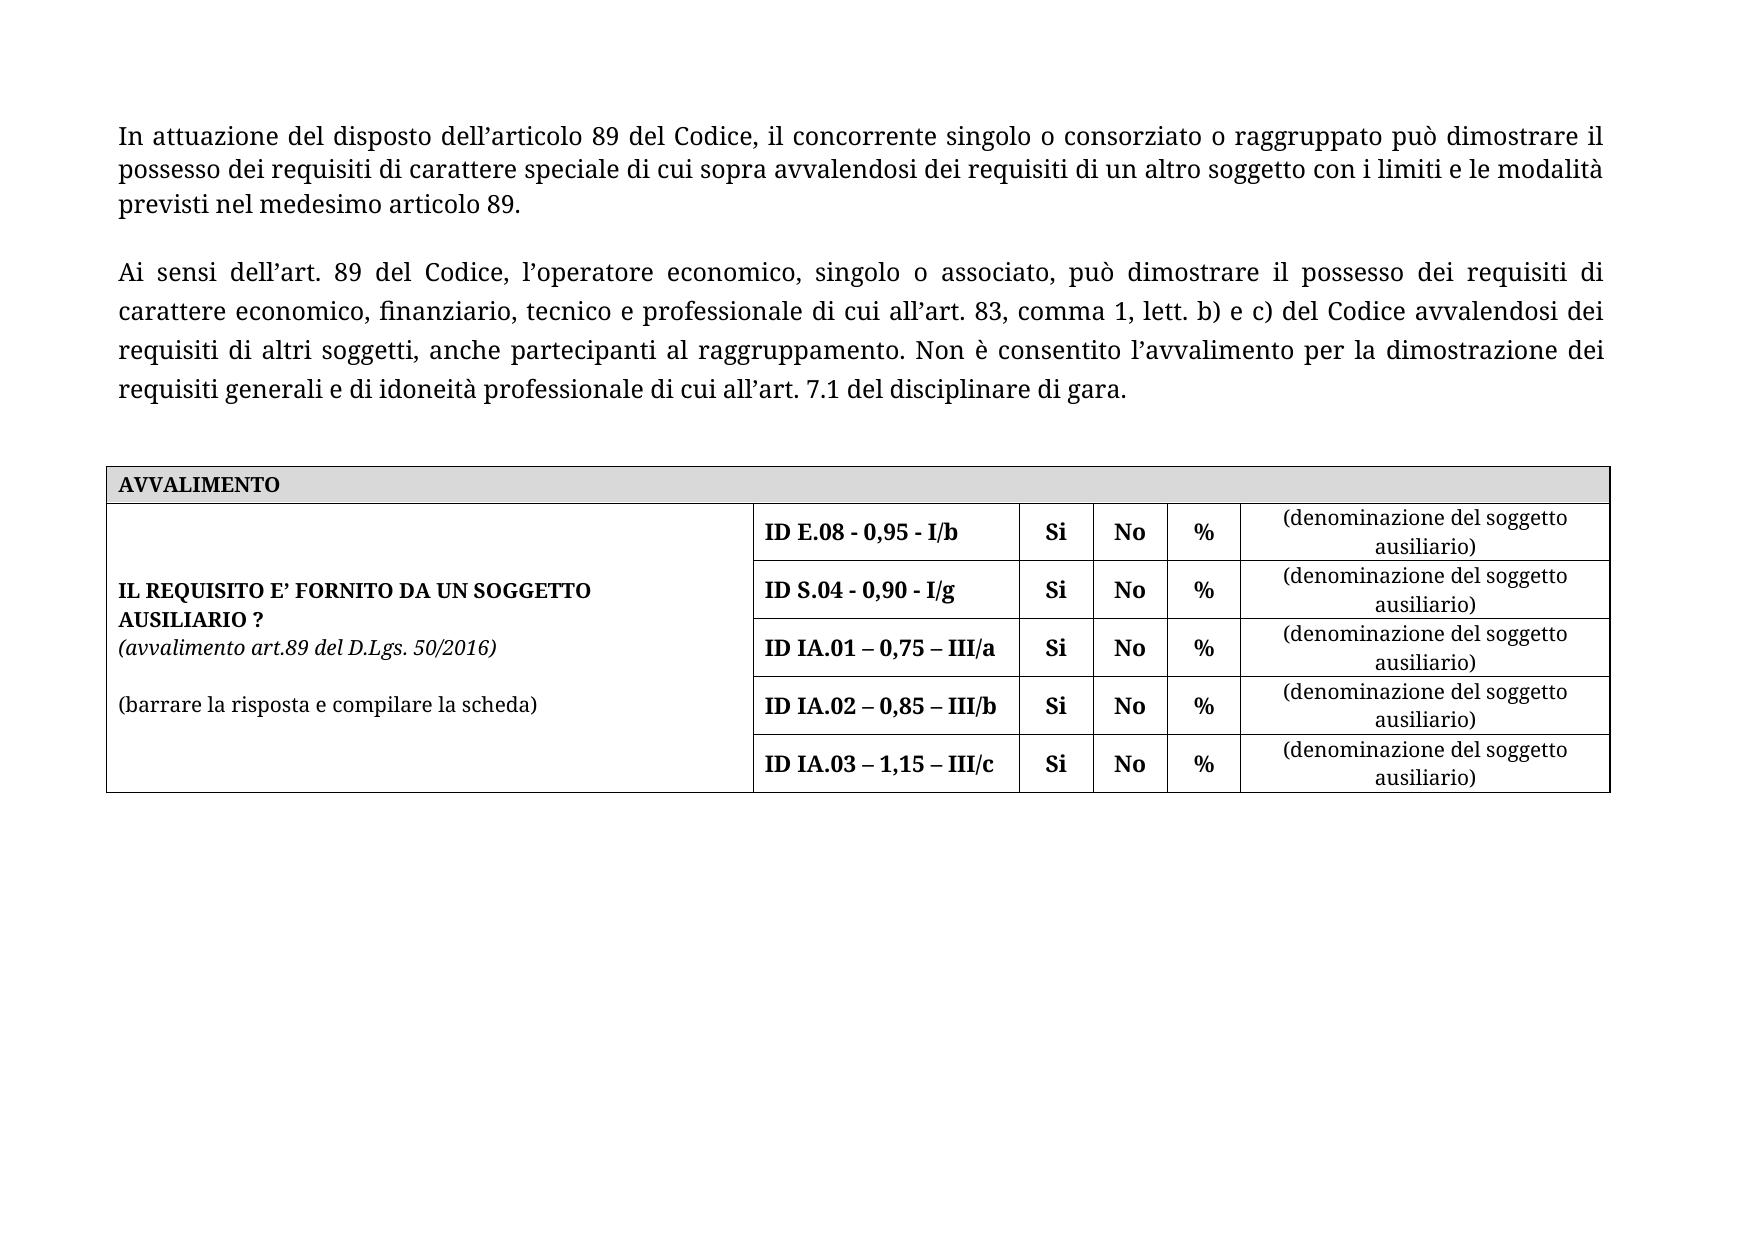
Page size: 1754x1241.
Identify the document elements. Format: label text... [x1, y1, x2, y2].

table_cell % [1168, 677, 1240, 734]
table_cell No [1094, 735, 1167, 792]
table_cell % [1168, 735, 1240, 792]
text Ai sensi dell’art. 89 del Codice, l’operatore economico, singolo o associato, può dimostrare il possesso dei requisiti di carattere economico, finanziario, tecnico e professionale di cui all’art. 83, comma 1, lett. b) e c) del Codice avvalendosi dei requisiti di altri soggetti, anche partecipanti al raggruppamento. Non è consentito l’avvalimento per la dimostrazione dei requisiti generali e di idoneità professionale di cui all’art. 7.1 del disciplinare di gara. [118, 254, 1606, 406]
table_cell (denominazione del soggetto ausiliario) [1241, 735, 1609, 792]
table_cell Si [1020, 677, 1093, 734]
table_cell % [1168, 619, 1240, 676]
table_cell % [1168, 561, 1240, 618]
table_cell (denominazione del soggetto ausiliario) [1241, 561, 1609, 618]
table_cell No [1094, 561, 1167, 618]
table_cell No [1094, 677, 1167, 734]
table_cell No [1094, 619, 1167, 676]
table_cell (denominazione del soggetto ausiliario) [1241, 677, 1609, 734]
text In attuazione del disposto dell’articolo 89 del Codice, il concorrente singolo o consorziato o raggruppato può dimostrare il possesso dei requisiti di carattere speciale di cui sopra avvalendosi dei requisiti di un altro soggetto con i limiti e le modalità previsti nel medesimo articolo 89. [118, 118, 1606, 220]
table_cell ID IA.02 – 0,85 – III/b [754, 677, 1019, 734]
table_cell ID IA.03 – 1,15 – III/c [754, 735, 1019, 792]
table_cell Si [1020, 619, 1093, 676]
table_cell Si [1020, 561, 1093, 618]
table_cell IL REQUISITO E’ FORNITO DA UN SOGGETTO AUSILIARIO ? (avvalimento art.89 del D.Lgs. 50/2016) (barrare la risposta e compilare la scheda) [107, 504, 753, 792]
table_header AVVALIMENTO [107, 467, 1609, 502]
table_cell (denominazione del soggetto ausiliario) [1241, 504, 1609, 560]
table_cell Si [1020, 504, 1093, 560]
table_cell ID IA.01 – 0,75 – III/a [754, 619, 1019, 676]
table_cell ID E.08 - 0,95 - I/b [754, 504, 1019, 560]
table_cell % [1168, 504, 1240, 560]
table_cell Si [1020, 735, 1093, 792]
table_cell ID S.04 - 0,90 - I/g [754, 561, 1019, 618]
table_cell (denominazione del soggetto ausiliario) [1241, 619, 1609, 676]
table_cell No [1094, 504, 1167, 560]
